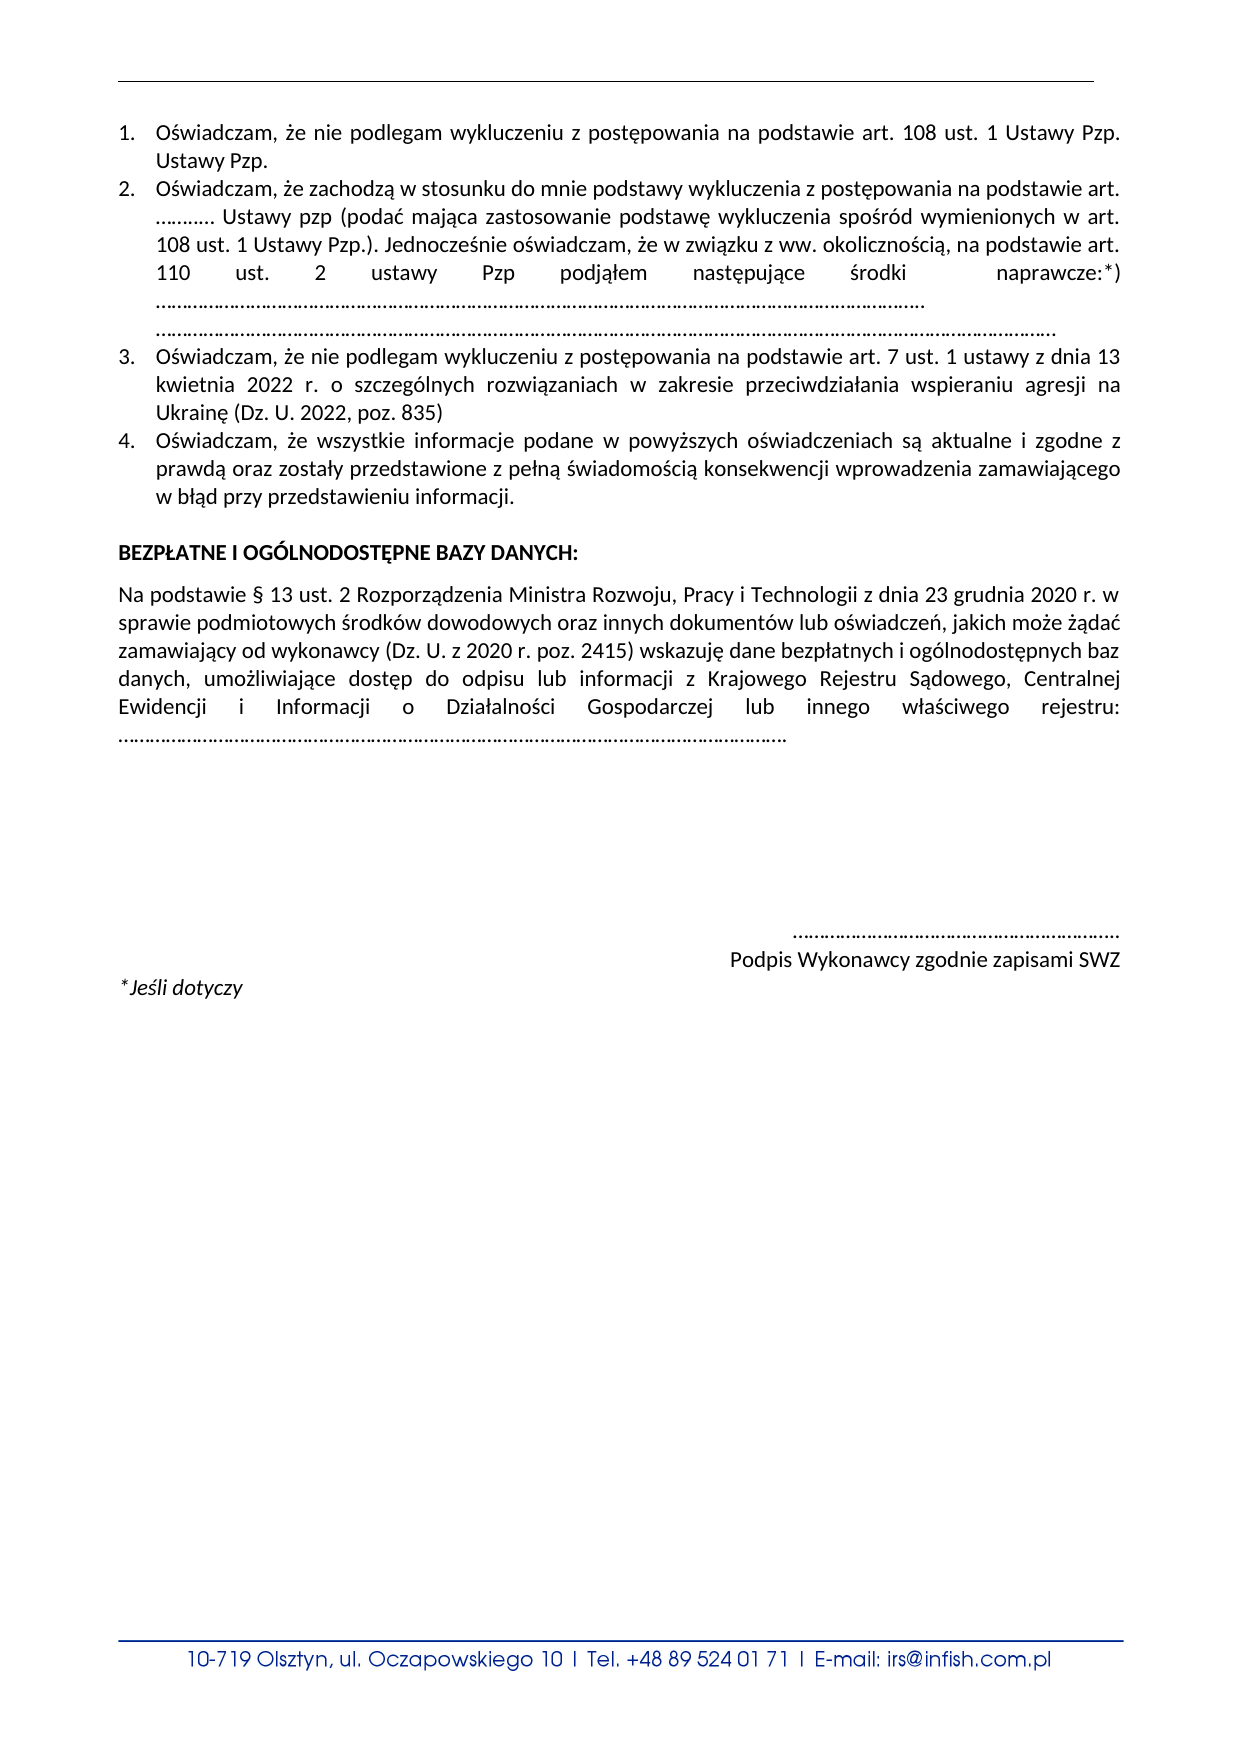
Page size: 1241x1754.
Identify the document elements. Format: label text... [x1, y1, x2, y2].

text Na podstawie § 13 ust. 2 Rozporządzenia Ministra Rozwoju, Pracy i Technologii z dnia 23 grudnia 2020 r. w sprawie podmiotowych środków dowodowych oraz innych dokumentów lub oświadczeń, jakich może żądać zamawiający od wykonawcy (Dz. U. z 2020 r. poz. 2415) wskazuję dane bezpłatnych i ogólnodostępnych baz danych, umożliwiające dostęp do odpisu lub informacji z Krajowego Rejestru Sądowego, Centralnej Ewidencji i Informacji o Działalności Gospodarczej lub innego właściwego rejestru: ………………………………………………………………………………………………………………. [118, 580, 1122, 748]
picture [118, 1640, 1124, 1671]
list Oświadczam, że wszystkie informacje podane w powyższych oświadczeniach są aktualne i zgodne z prawdą oraz zostały przedstawione z pełną świadomością konsekwencji wprowadzenia zamawiającego w błąd przy przedstawieniu informacji. [118, 426, 1122, 510]
list Oświadczam, że nie podlegam wykluczeniu z postępowania na podstawie art. 7 ust. 1 ustawy z dnia 13 kwietnia 2022 r. o szczególnych rozwiązaniach w zakresie przeciwdziałania wspieraniu agresji na Ukrainę (Dz. U. 2022, poz. 835) [118, 342, 1122, 426]
text Podpis Wykonawcy zgodnie zapisami SWZ [193, 945, 1122, 973]
text …………………………………………………….. [193, 917, 1122, 945]
text *Jeśli dotyczy [118, 973, 1122, 1001]
list Oświadczam, że nie podlegam wykluczeniu z postępowania na podstawie art. 108 ust. 1 Ustawy Pzp. Ustawy Pzp. [118, 118, 1122, 174]
text BEZPŁATNE I OGÓLNODOSTĘPNE BAZY DANYCH: [118, 538, 1122, 566]
text ……………………………………………………………………………………………………………………………………………………… [156, 314, 1122, 342]
list Oświadczam, że zachodzą w stosunku do mnie podstawy wykluczenia z postępowania na podstawie art. ……..… Ustawy pzp (podać mająca zastosowanie podstawę wykluczenia spośród wymienionych w art. 108 ust. 1 Ustawy Pzp.). Jednocześnie oświadczam, że w związku z ww. okolicznością, na podstawie art. 110 ust. 2 ustawy Pzp podjąłem następujące środki naprawcze:*) ……………………………………………………………………………………………………………………………….. [118, 174, 1122, 314]
